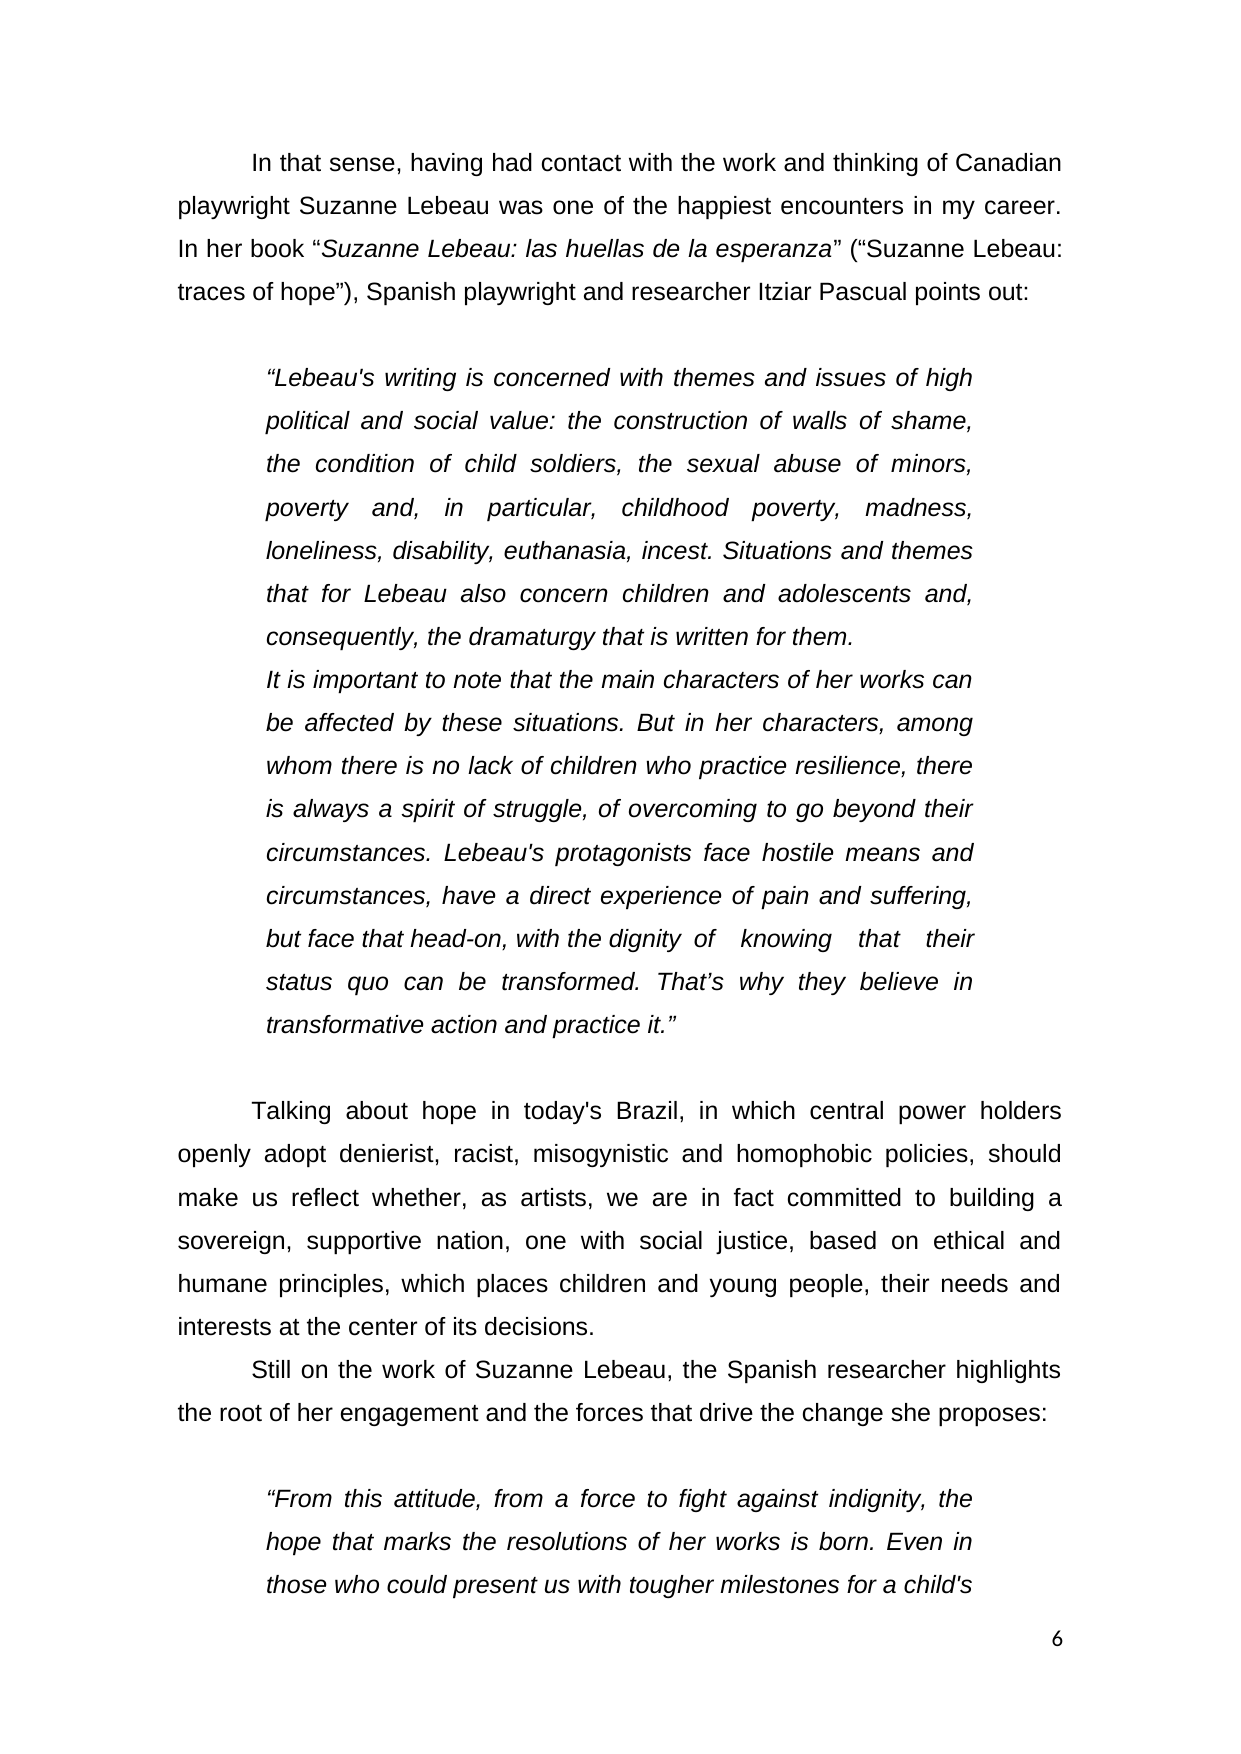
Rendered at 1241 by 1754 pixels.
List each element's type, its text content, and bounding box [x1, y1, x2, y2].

text In that sense, having had contact with the work and thinking of Canadian playwright Suzanne Lebeau was one of the happiest encounters in my career. In her book “Suzanne Lebeau: las huellas de la esperanza” (“Suzanne Lebeau: traces of hope”), Spanish playwright and researcher Itziar Pascual points out: [177, 148, 1063, 306]
text Still on the work of Suzanne Lebeau, the Spanish researcher highlights the root of her engagement and the forces that drive the change she proposes: [177, 1355, 1063, 1427]
text It is important to note that the main characters of her works can be affected by these situations. But in her characters, among whom there is no lack of children who practice resilience, there is always a spirit of struggle, of overcoming to go beyond their circumstances. Lebeau's protagonists face hostile means and circumstances, have a direct experience of pain and suffering, but face that head-on, with the dignity of knowing that their status quo can be transformed. That’s why they believe in transformative action and practice it.” [266, 665, 974, 1039]
text “Lebeau's writing is concerned with themes and issues of high political and social value: the construction of walls of shame, the condition of child soldiers, the sexual abuse of minors, poverty and, in particular, childhood poverty, madness, loneliness, disability, euthanasia, incest. Situations and themes that for Lebeau also concern children and adolescents and, consequently, the dramaturgy that is written for them. [266, 363, 974, 651]
text Talking about hope in today's Brazil, in which central power holders openly adopt denierist, racist, misogynistic and homophobic policies, should make us reflect whether, as artists, we are in fact committed to building a sovereign, supportive nation, one with social justice, based on ethical and humane principles, which places children and young people, their needs and interests at the center of its decisions. [177, 1096, 1063, 1341]
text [266, 1484, 974, 1599]
